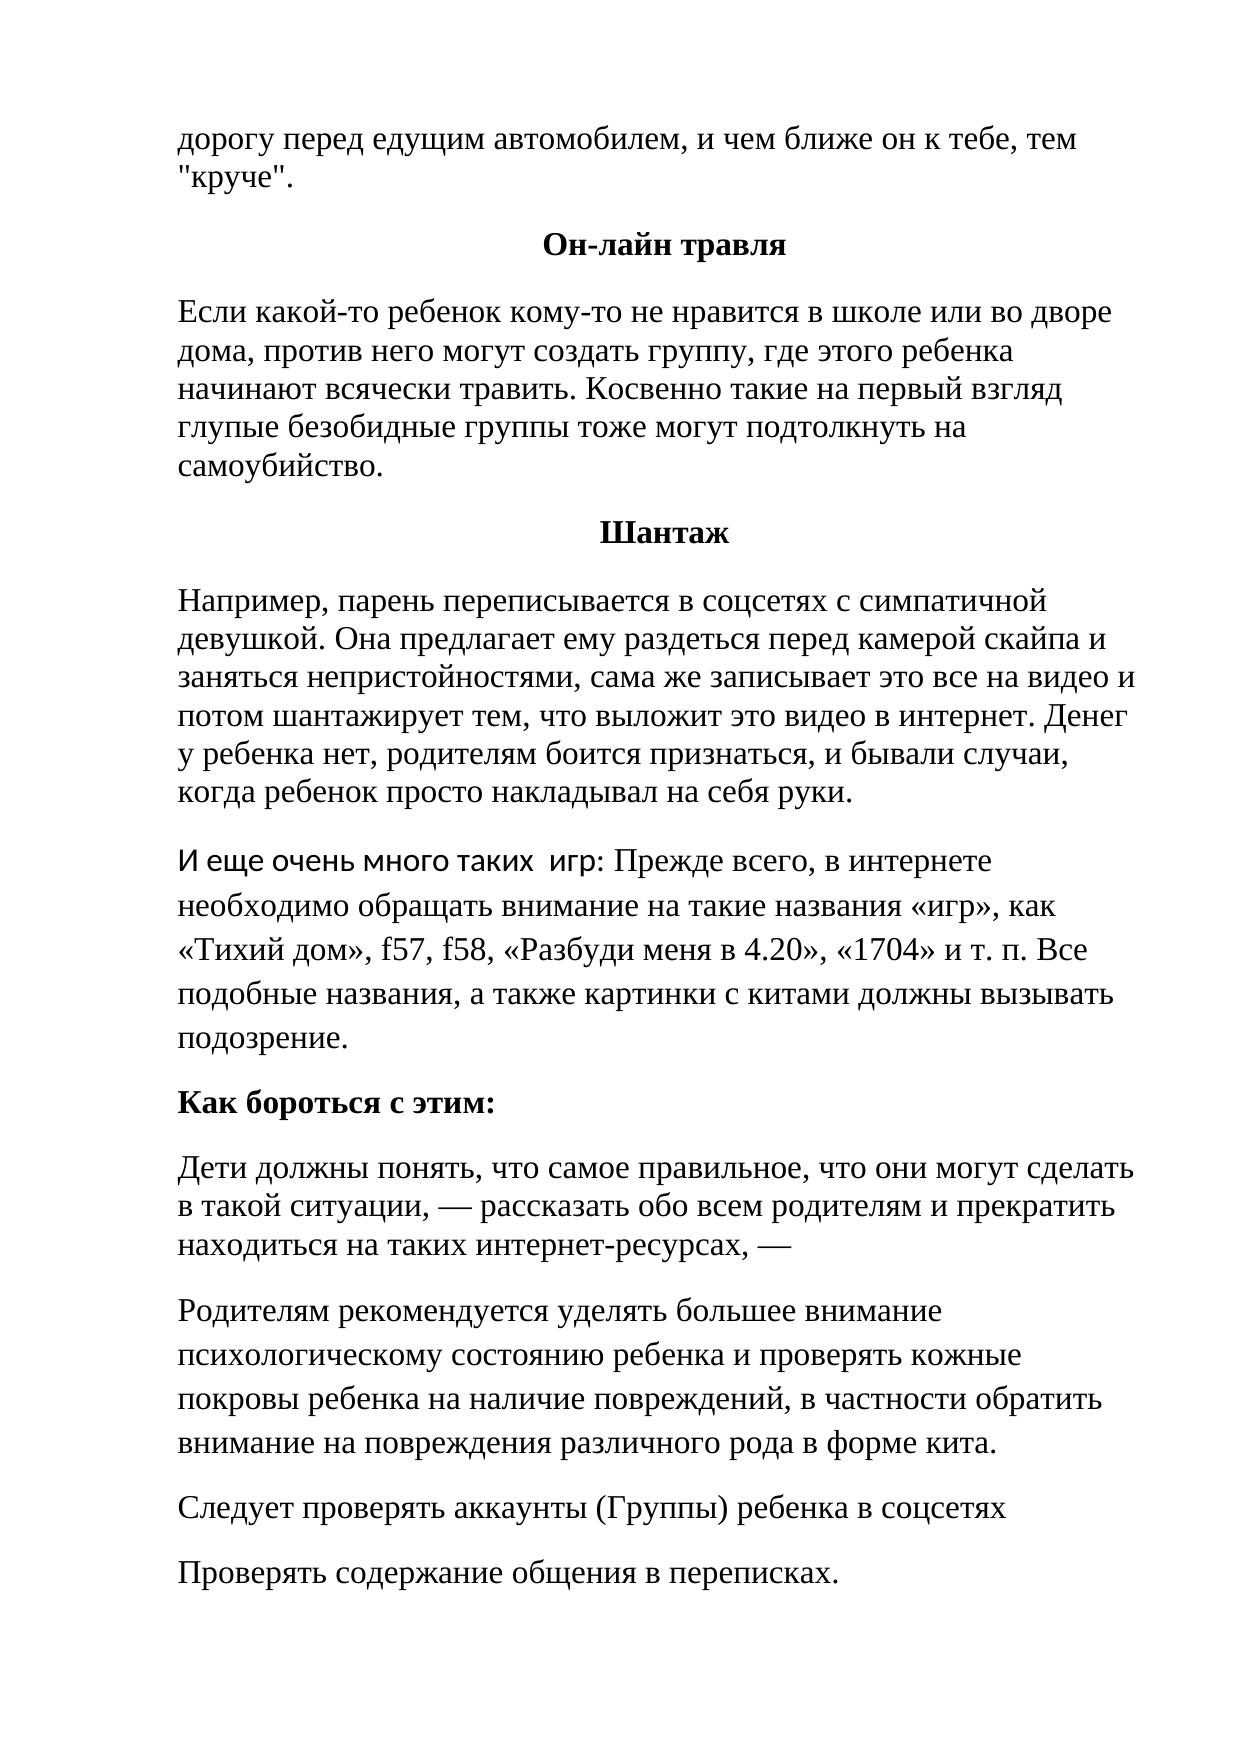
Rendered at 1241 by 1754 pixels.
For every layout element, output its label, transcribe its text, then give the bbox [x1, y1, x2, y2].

text И еще очень много таких игр: Прежде всего, в интернете необходимо обращать внимание на такие названия «игр», как «Тихий дом», f57, f58, «Разбуди меня в 4.20», «1704» и т. п. Все подобные названия, а также картинки с китами должны вызывать подозрение. [177, 916, 1152, 1133]
text Дети должны понять, что самое правильное, что они могут сделать в такой ситуации, — рассказать обо всем родителям и прекратить находиться на таких интернет-ресурсах, — [177, 1224, 1152, 1367]
text Как бороться с этим: [177, 1159, 1152, 1197]
text На самом деле эта игра очень старая. Эта игра из детства без компьютеров. многие мальчишки таким баловались - перебегаешь дорогу перед едущим автомобилем, и чем ближе он к тебе, тем "круче". [177, 118, 1152, 271]
text Если какой-то ребенок кому-то не нравится в школе или во дворе дома, против него могут создать группу, где этого ребенка начинают всячески травить. Косвенно такие на первый взгляд глупые безобидные группы тоже могут подтолкнуть на самоубийство. [177, 368, 1152, 560]
text Следует проверять аккаунты (Группы) ребенка в соцсетях [177, 1564, 1152, 1602]
text Он-лайн травля [177, 301, 1152, 339]
text Например, парень переписывается в соцсетях с симпатичной девушкой. Она предлагает ему раздеться перед камерой скайпа и заняться непристойностями, сама же записывает это все на видео и потом шантажирует тем, что выложит это видео в интернет. Денег у ребенка нет, родителям боится признаться, и бывали случаи, когда ребенок просто накладывал на себя руки. [177, 656, 1152, 886]
text Шантаж [177, 589, 1152, 627]
text Родителям рекомендуется уделять большее внимание психологическому состоянию ребенка и проверять кожные покровы ребенка на наличие повреждений, в частности обратить внимание на повреждения различного рода в форме кита. [177, 1367, 1152, 1538]
